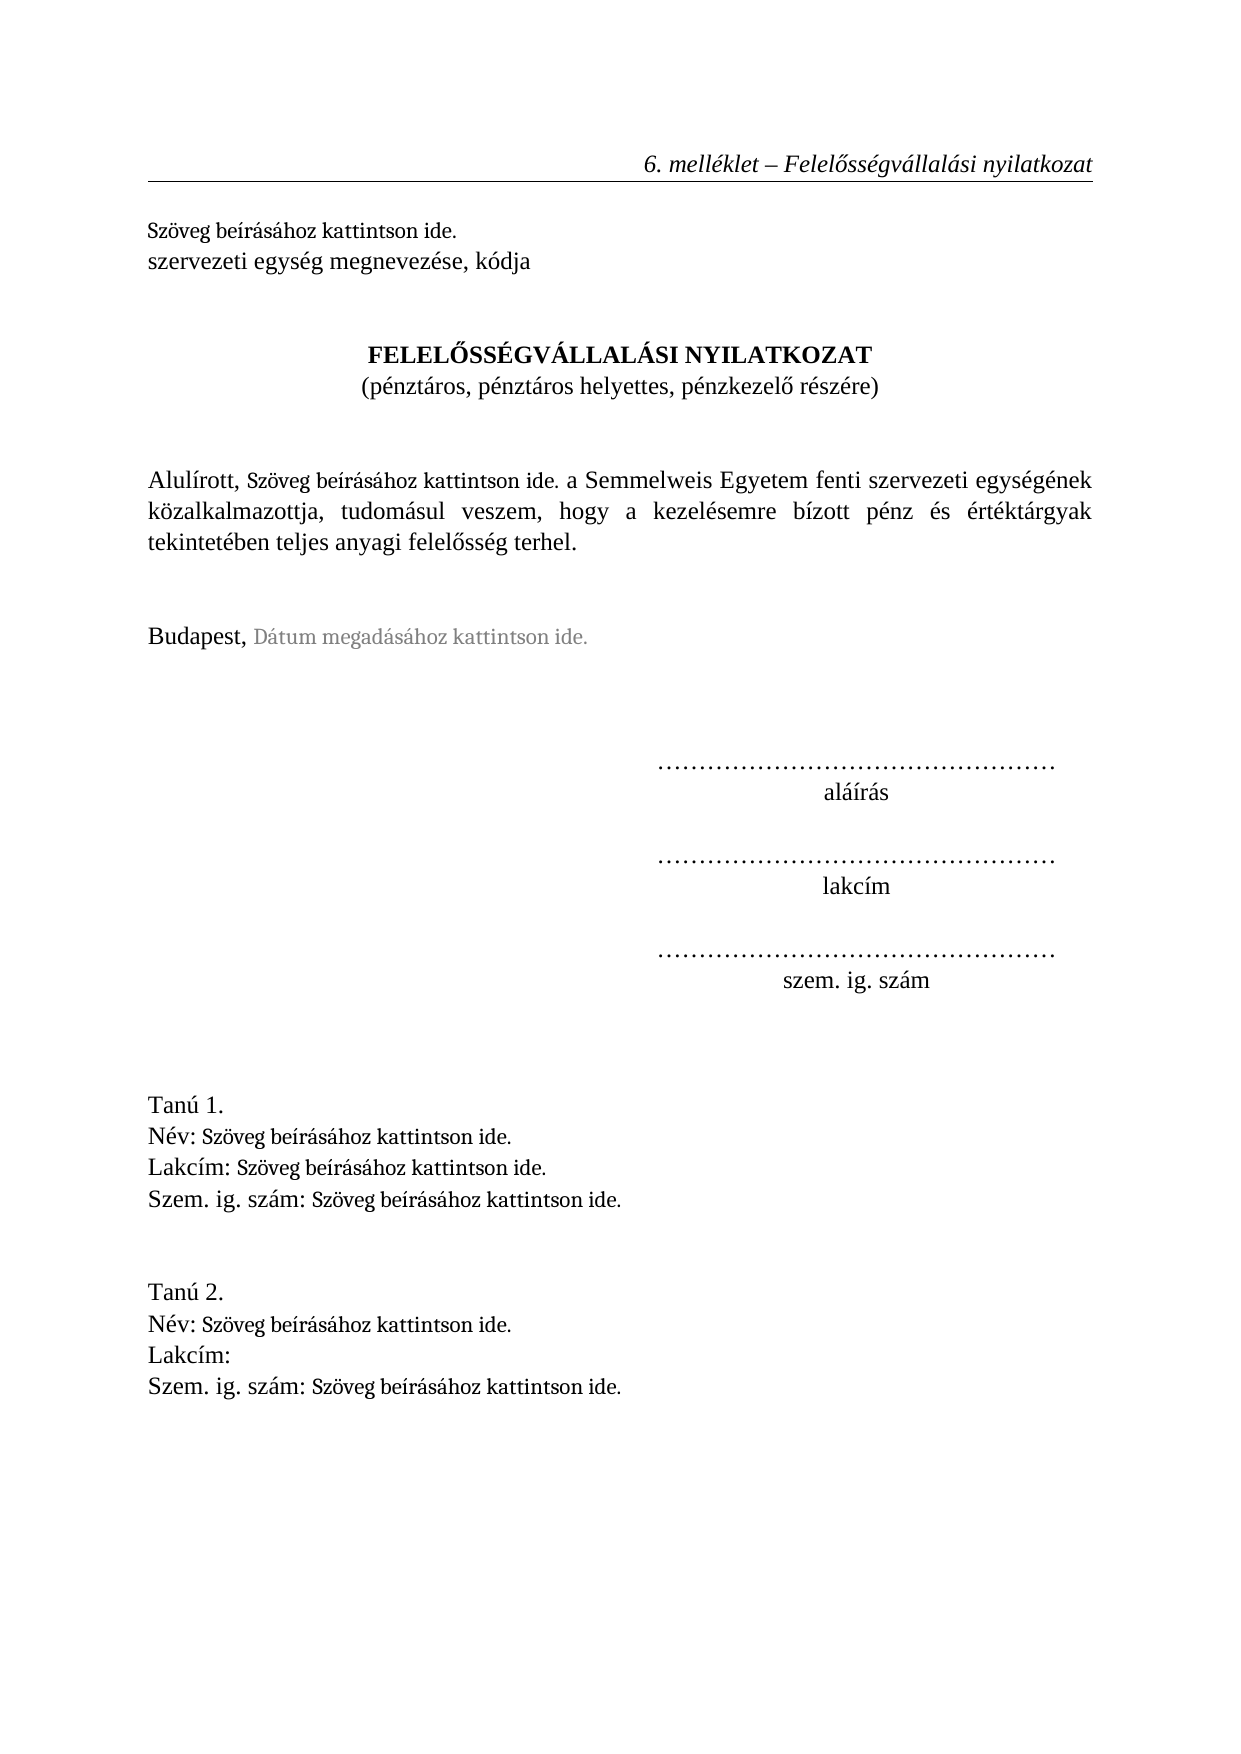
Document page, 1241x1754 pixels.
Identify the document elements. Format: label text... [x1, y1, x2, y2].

text Felelősségvállalási nyilatkozat [148, 338, 1093, 369]
text Név: [148, 1307, 1093, 1338]
text ………………………………………… [148, 744, 1093, 776]
text szem. ig. szám [148, 963, 1093, 994]
text Lakcím: [148, 1338, 1093, 1369]
text ………………………………………… [148, 838, 1093, 869]
title 6. melléklet – Felelősségvállalási nyilatkozat [148, 148, 1093, 181]
text Név: [148, 1119, 1093, 1151]
text Lakcím: [148, 1151, 1093, 1182]
text ………………………………………… [148, 932, 1093, 963]
text Alulírott, a Semmelweis Egyetem fenti szervezeti egységének közalkalmazottja, tudomásul veszem, hogy a kezelésemre bízott pénz és értéktárgyak tekintetében teljes anyagi felelősség terhel. [148, 463, 1093, 557]
text Tanú 2. [148, 1276, 1093, 1307]
text lakcím [148, 869, 1093, 901]
text szervezeti egység megnevezése, kódja [148, 244, 1093, 276]
text Szem. ig. szám: [148, 1369, 1093, 1401]
text aláírás [148, 776, 1093, 807]
text (pénztáros, pénztáros helyettes, pénzkezelő részére) [148, 369, 1093, 401]
text Budapest, [148, 619, 1093, 651]
text Szem. ig. szám: [148, 1182, 1093, 1213]
text Tanú 1. [148, 1088, 1093, 1119]
